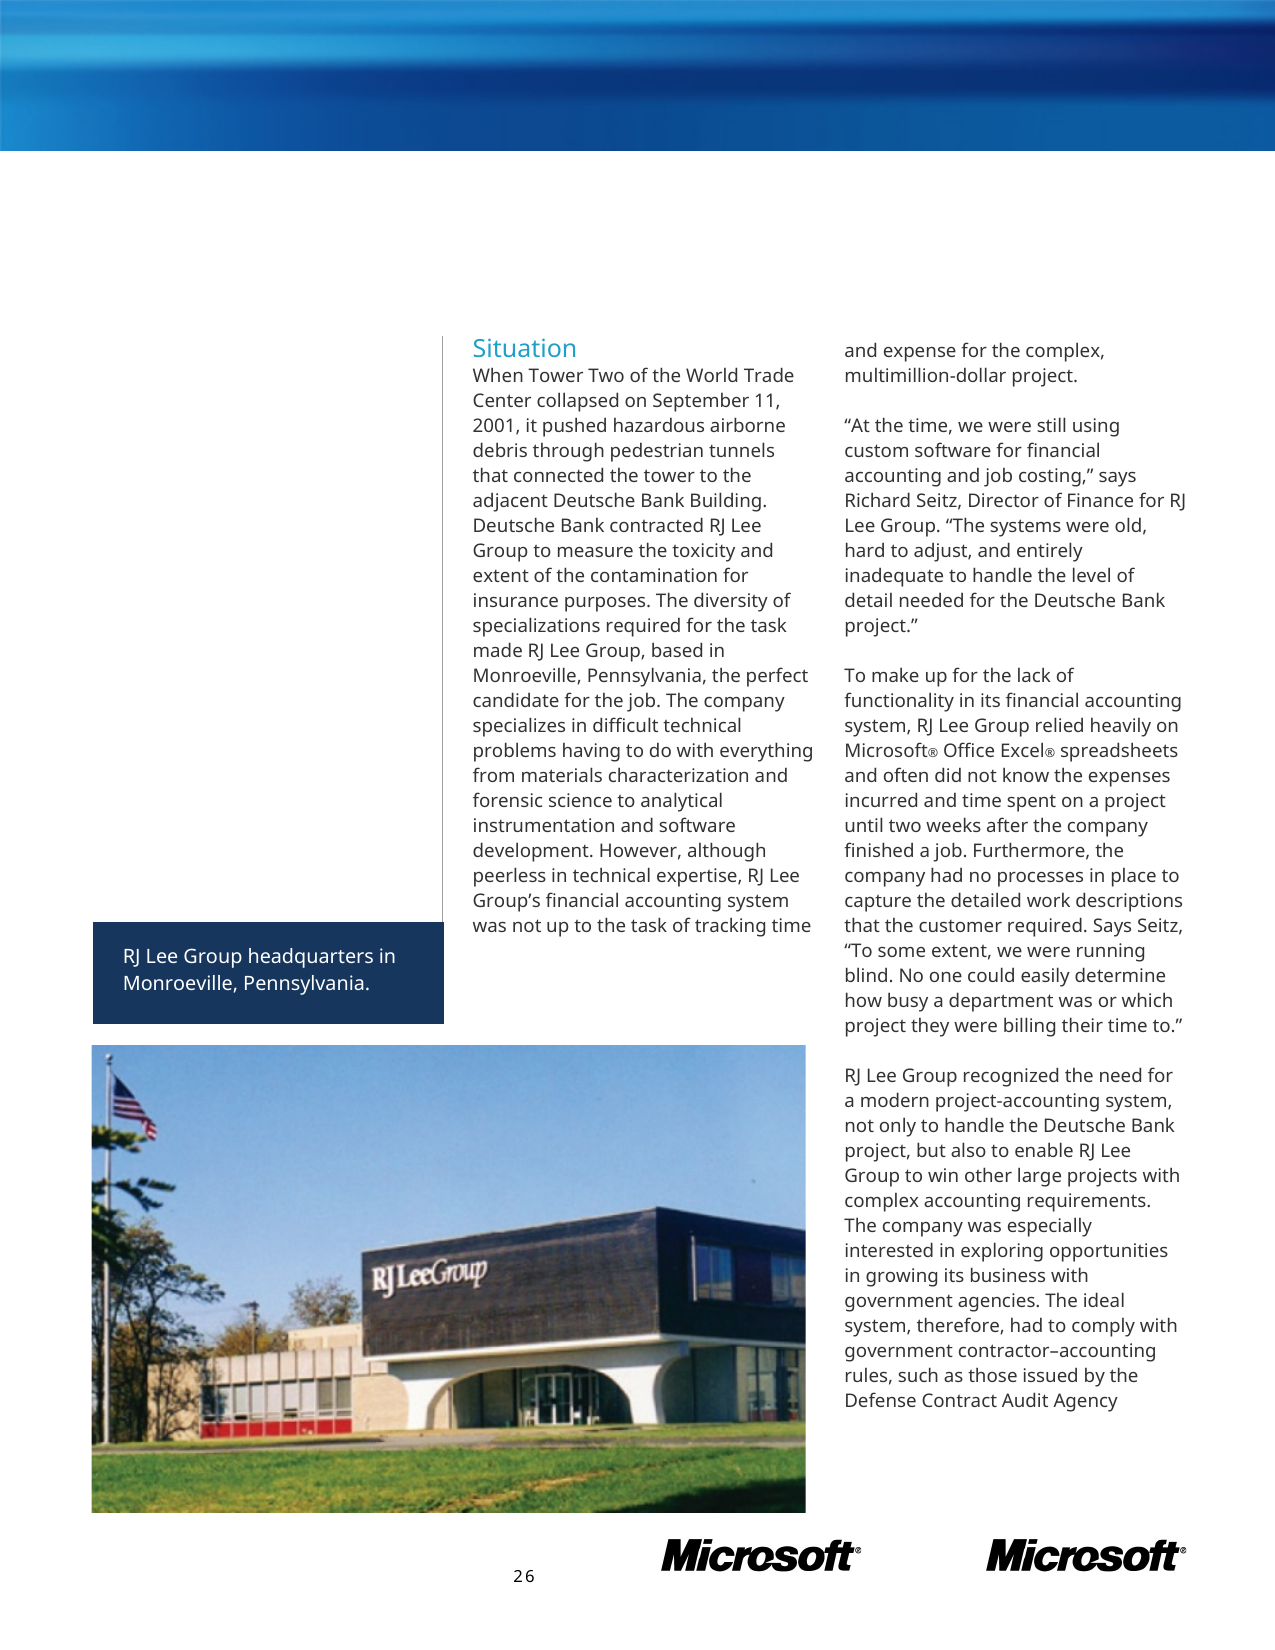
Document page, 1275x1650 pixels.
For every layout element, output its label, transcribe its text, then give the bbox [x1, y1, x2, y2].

subtitle Situation [472, 337, 814, 362]
text “At the time, we were still using custom software for financial accounting and job costing,” says Richard Seitz, Director of Finance for RJ Lee Group. “The systems were old, hard to adjust, and entirely inadequate to handle the level of detail needed for the Deutsche Bank project.” [844, 412, 1186, 637]
picture [91, 1045, 806, 1513]
picture [0, 0, 1275, 151]
text When Tower Two of the collapsed on September 11, 2001, it pushed hazardous airborne debris through pedestrian tunnels that connected the tower to the adjacent . Deutsche Bank contracted RJ Lee Group to measure the toxicity and extent of the contamination for insurance purposes. The diversity of specializations required for the task made RJ Lee Group, based in , the perfect candidate for the job. The company specializes in difficult technical problems having to do with everything from materials characterization and forensic science to analytical instrumentation and software development. However, although peerless in technical expertise, RJ Lee Group’s financial accounting system was not up to the task of tracking time and expense for the complex, multimillion-dollar project. [472, 362, 814, 937]
text To make up for the lack of functionality in its financial accounting system, RJ Lee Group relied heavily on Microsoft® Office Excel® spreadsheets and often did not know the expenses incurred and time spent on a project until two weeks after the company finished a job. Furthermore, the company had no processes in place to capture the detailed work descriptions that the customer required. Says Seitz, “To some extent, we were running blind. No one could easily determine how busy a department was or which project they were billing their time to.” [844, 662, 1186, 1037]
picture [536, 1433, 1187, 1583]
